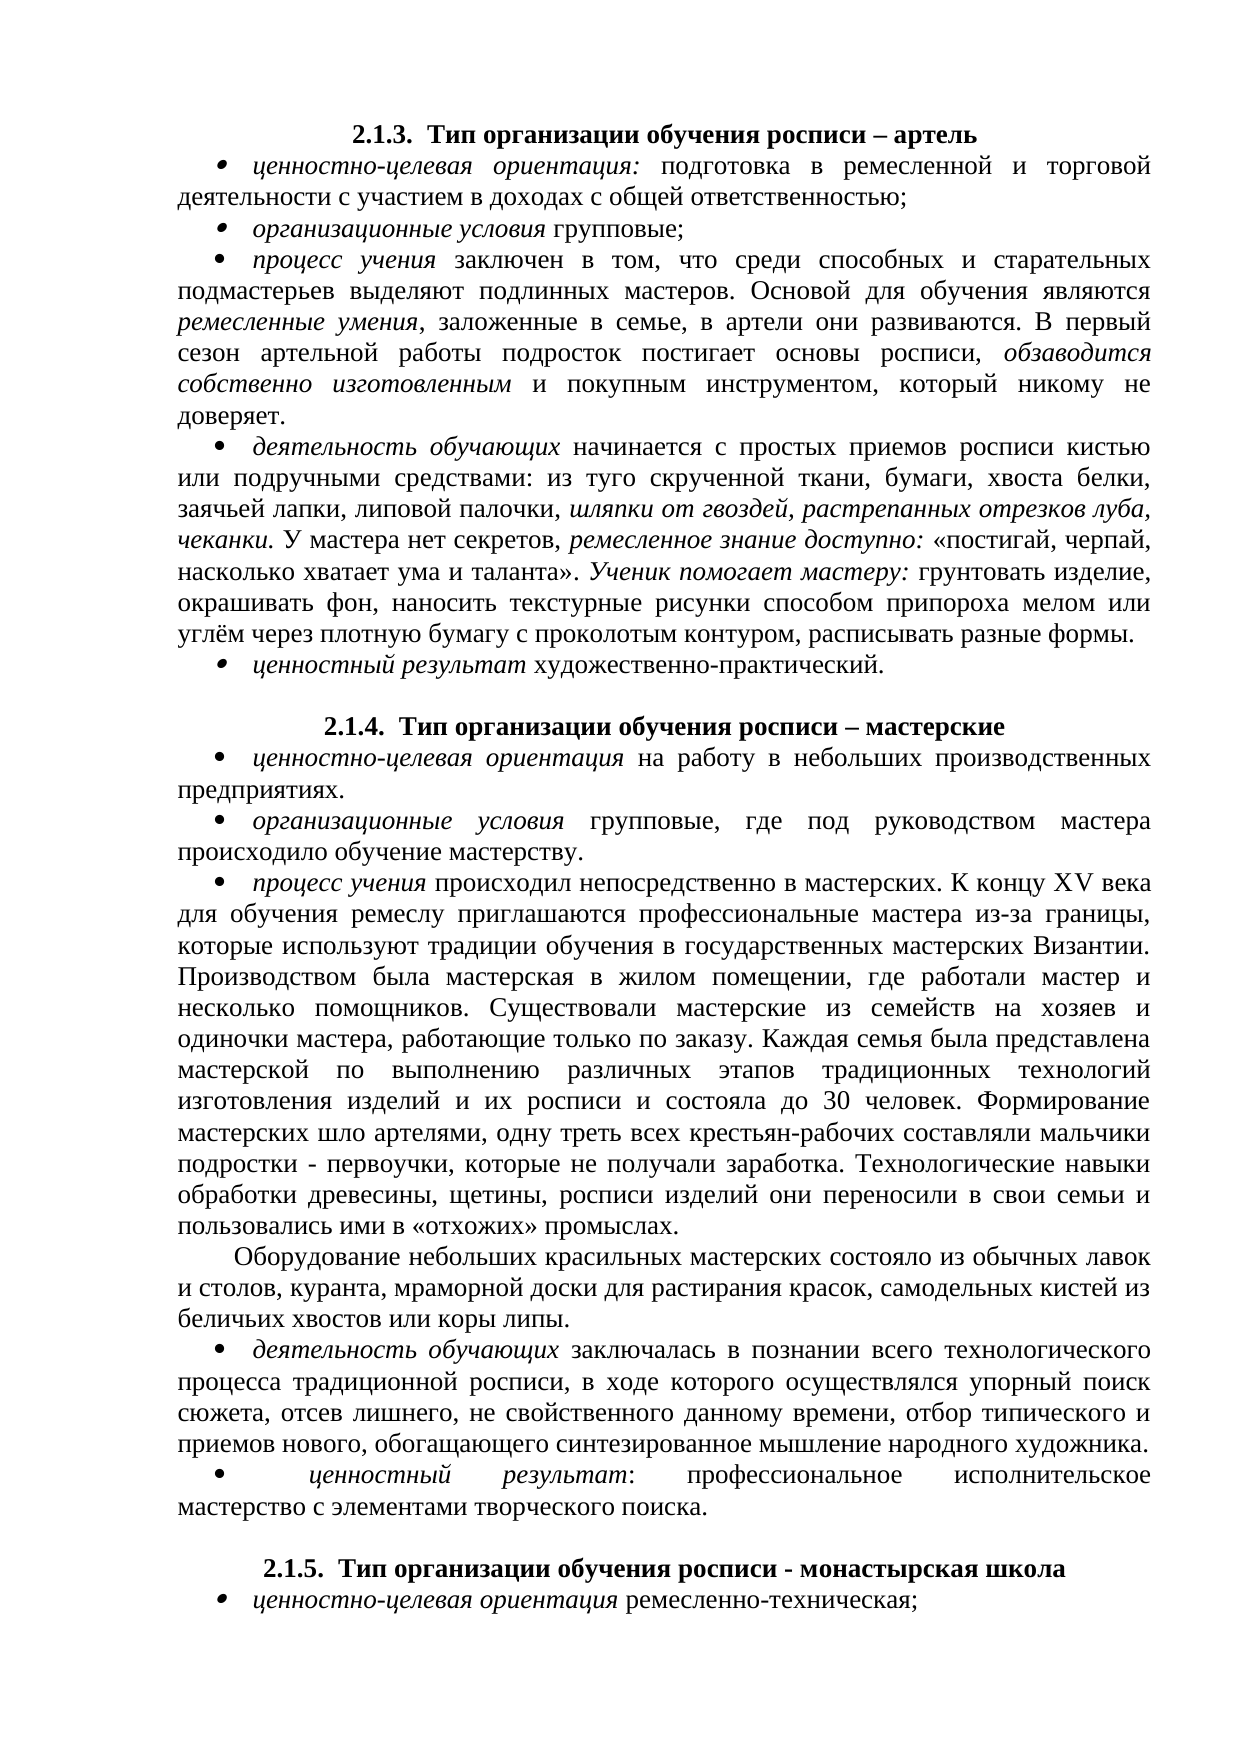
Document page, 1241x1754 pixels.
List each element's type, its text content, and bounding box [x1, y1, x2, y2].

list ценностно-целевая ориентация на работу в небольших производственных предприятиях. [177, 742, 1152, 804]
list организационные условия групповые, где под руководством мастера происходило обучение мастерству. [177, 804, 1152, 866]
list ценностный результат: профессиональное исполнительское мастерство с элементами творческого поиска. [177, 1458, 1152, 1521]
list деятельность обучающих заключалась в познании всего технологического процесса традиционной росписи, в ходе которого осуществлялся упорный поиск сюжета, отсев лишнего, не свойственного данному времени, отбор типического и приемов нового, обогащающего синтезированное мышление народного художника. [177, 1334, 1152, 1458]
list организационные условия групповые; [177, 212, 1152, 243]
list Тип организации обучения росписи – мастерские [177, 710, 1152, 742]
list Тип организации обучения росписи – артель [177, 118, 1152, 149]
list Тип организации обучения росписи - монастырская школа [177, 1552, 1152, 1583]
list ценностно-целевая ориентация: подготовка в ремесленной и торговой деятельности с участием в доходах с общей ответственностью; [177, 149, 1152, 212]
list ценностно-целевая ориентация ремесленно-техническая; [215, 1583, 1152, 1614]
list деятельность обучающих начинается с простых приемов росписи кистью или подручными средствами: из туго скрученной ткани, бумаги, хвоста белки, заячьей лапки, липовой палочки, шляпки от гвоздей, растрепанных отрезков луба, чеканки. У мастера нет секретов, ремесленное знание доступно: «постигай, черпай, насколько хватает ума и таланта». Ученик помогает мастеру: грунтовать изделие, окрашивать фон, наносить текстурные рисунки способом припороха мелом или углём через плотную бумагу с проколотым контуром, расписывать разные формы. [177, 430, 1152, 648]
list процесс учения заключен в том, что среди способных и старательных подмастерьев выделяют подлинных мастеров. Основой для обучения являются ремесленные умения, заложенные в семье, в артели они развиваются. В первый сезон артельной работы подросток постигает основы росписи, обзаводится собственно изготовленным и покупным инструментом, который никому не доверяет. [177, 243, 1152, 430]
list ценностный результат художественно-практический. [177, 648, 1152, 679]
list процесс учения происходил непосредственно в мастерских. К концу ХV века для обучения ремеслу приглашаются профессиональные мастера из-за границы, которые используют традиции обучения в государственных мастерских Византии. Производством была мастерская в жилом помещении, где работали мастер и несколько помощников. Существовали мастерские из семейств на хозяев и одиночки мастера, работающие только по заказу. Каждая семья была представлена мастерской по выполнению различных этапов традиционных технологий изготовления изделий и их росписи и состояла до 30 человек. Формирование мастерских шло артелями, одну треть всех крестьян-рабочих составляли мальчики подростки - первоучки, которые не получали заработка. Технологические навыки обработки древесины, щетины, росписи изделий они переносили в свои семьи и пользовались ими в «отхожих» промыслах. [177, 866, 1152, 1240]
text Оборудование небольших красильных мастерских состояло из обычных лавок и столов, куранта, мраморной доски для растирания красок, самодельных кистей из беличьих хвостов или коры липы. [177, 1240, 1152, 1334]
